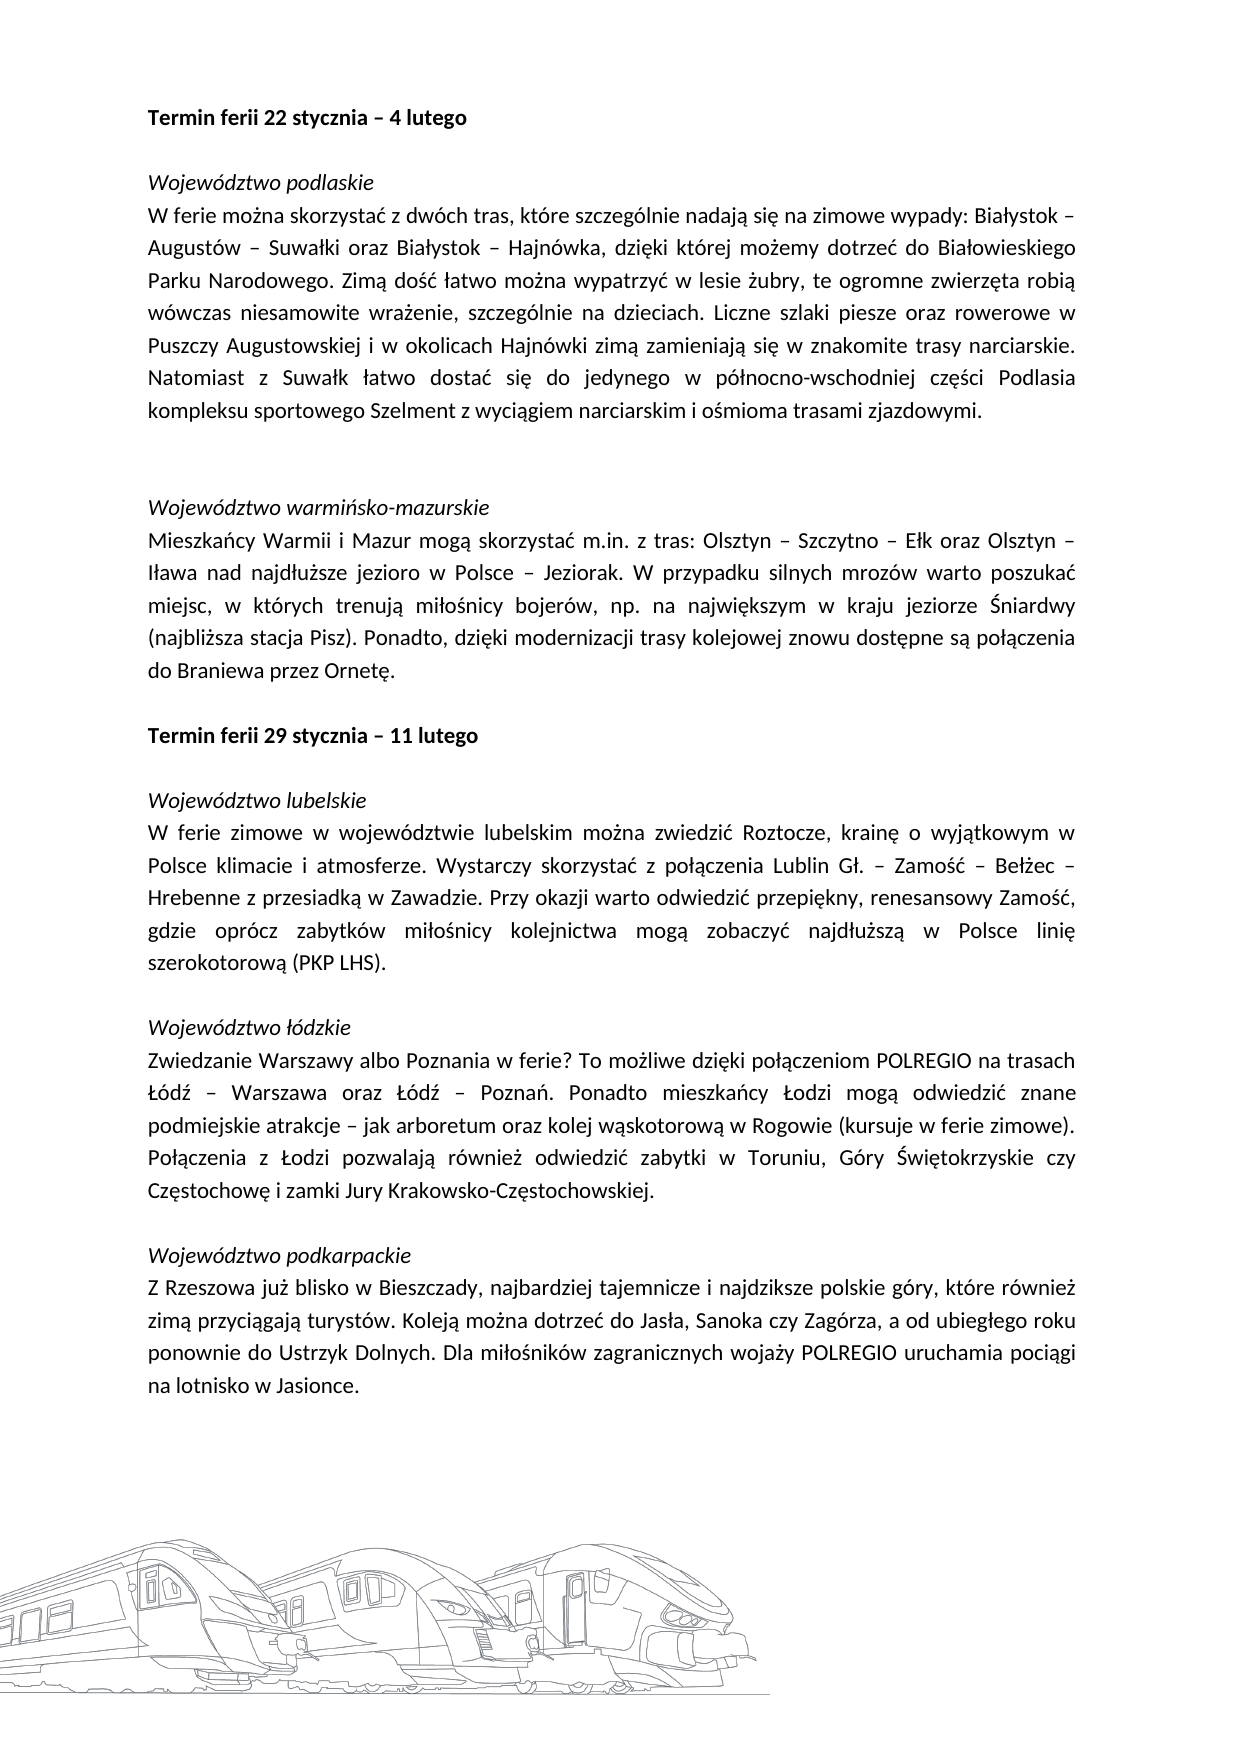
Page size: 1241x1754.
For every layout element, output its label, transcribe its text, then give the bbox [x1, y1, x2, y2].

text Mieszkańcy Warmii i Mazur mogą skorzystać m.in. z tras: Olsztyn – Szczytno – Ełk oraz Olsztyn – Iława nad najdłuższe jezioro w Polsce – Jeziorak. W przypadku silnych mrozów warto poszukać miejsc, w których trenują miłośnicy bojerów, np. na największym w kraju jeziorze Śniardwy (najbliższa stacja Pisz). Ponadto, dzięki modernizacji trasy kolejowej znowu dostępne są połączenia do Braniewa przez Ornetę. [148, 526, 1077, 684]
text Termin ferii 22 stycznia – 4 lutego [148, 103, 1077, 131]
text W ferie zimowe w województwie lubelskim można zwiedzić Roztocze, krainę o wyjątkowym w Polsce klimacie i atmosferze. Wystarczy skorzystać z połączenia Lublin Gł. – Zamość – Bełżec – Hrebenne z przesiadką w Zawadzie. Przy okazji warto odwiedzić przepiękny, renesansowy Zamość, gdzie oprócz zabytków miłośnicy kolejnictwa mogą zobaczyć najdłuższą w Polsce linię szerokotorową (PKP LHS). [148, 818, 1077, 976]
text Z Rzeszowa już blisko w Bieszczady, najbardziej tajemnicze i najdziksze polskie góry, które również zimą przyciągają turystów. Koleją można dotrzeć do Jasła, Sanoka czy Zagórza, a od ubiegłego roku ponownie do Ustrzyk Dolnych. Dla miłośników zagranicznych wojaży POLREGIO uruchamia pociągi na lotnisko w Jasionce. [148, 1273, 1077, 1399]
picture [0, 1538, 771, 1701]
text Zwiedzanie Warszawy albo Poznania w ferie? To możliwe dzięki połączeniom POLREGIO na trasach Łódź – Warszawa oraz Łódź – Poznań. Ponadto mieszkańcy Łodzi mogą odwiedzić znane podmiejskie atrakcje – jak arboretum oraz kolej wąskotorową w Rogowie (kursuje w ferie zimowe). Połączenia z Łodzi pozwalają również odwiedzić zabytki w Toruniu, Góry Świętokrzyskie czy Częstochowę i zamki Jury Krakowsko-Częstochowskiej. [148, 1046, 1077, 1204]
text Województwo warmińsko-mazurskie [148, 493, 1077, 521]
text Województwo podkarpackie [148, 1241, 1077, 1269]
text Województwo lubelskie [148, 786, 1077, 814]
text Województwo łódzkie [148, 1013, 1077, 1041]
text W ferie można skorzystać z dwóch tras, które szczególnie nadają się na zimowe wypady: Białystok – Augustów – Suwałki oraz Białystok – Hajnówka, dzięki której możemy dotrzeć do Białowieskiego Parku Narodowego. Zimą dość łatwo można wypatrzyć w lesie żubry, te ogromne zwierzęta robią wówczas niesamowite wrażenie, szczególnie na dzieciach. Liczne szlaki piesze oraz rowerowe w Puszczy Augustowskiej i w okolicach Hajnówki zimą zamieniają się w znakomite trasy narciarskie. Natomiast z Suwałk łatwo dostać się do jedynego w północno-wschodniej części Podlasia kompleksu sportowego Szelment z wyciągiem narciarskim i ośmioma trasami zjazdowymi. [148, 201, 1077, 424]
text Termin ferii 29 stycznia – 11 lutego [148, 721, 1077, 749]
text Województwo podlaskie [148, 168, 1077, 196]
